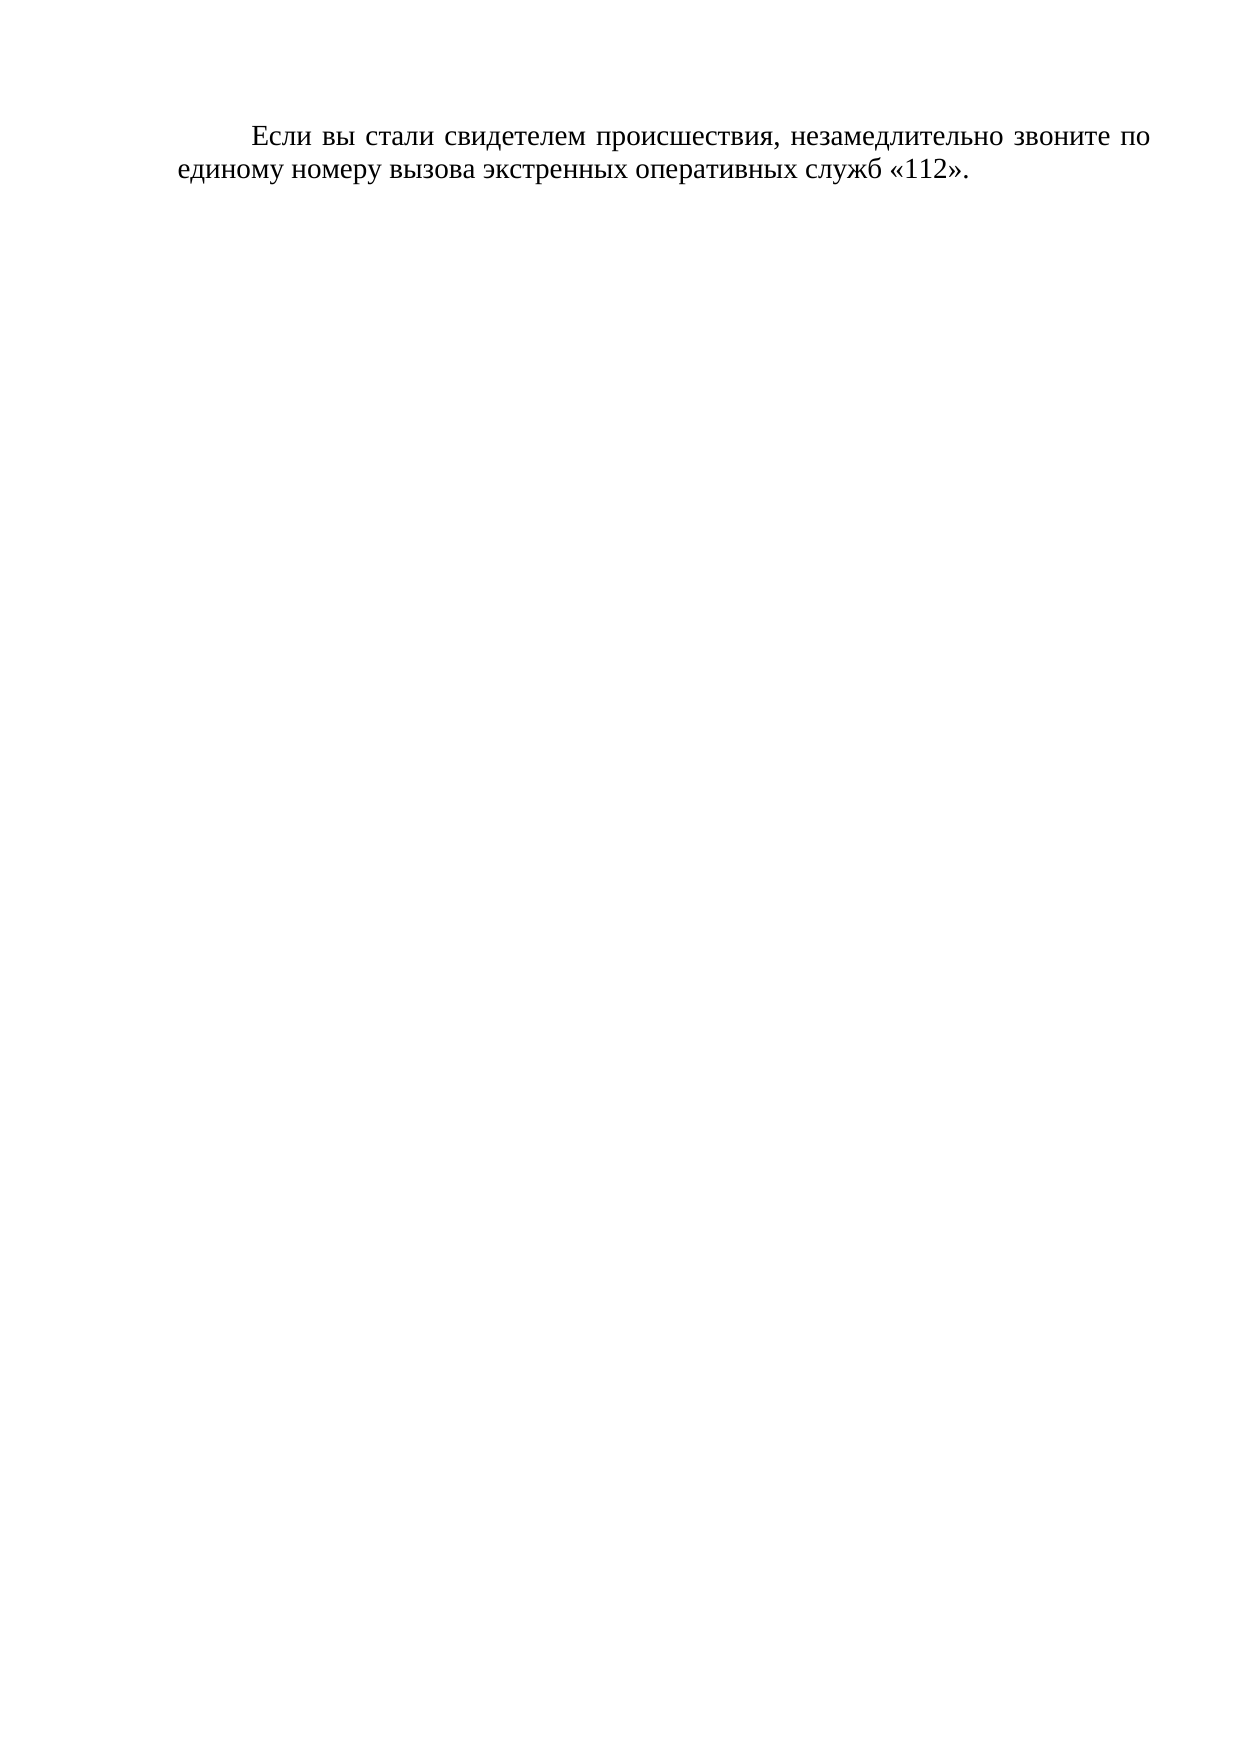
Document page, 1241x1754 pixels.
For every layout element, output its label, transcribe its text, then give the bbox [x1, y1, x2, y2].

text Если вы стали свидетелем происшествия, незамедлительно звоните по единому номеру вызова экстренных оперативных служб «112». [177, 118, 1152, 185]
